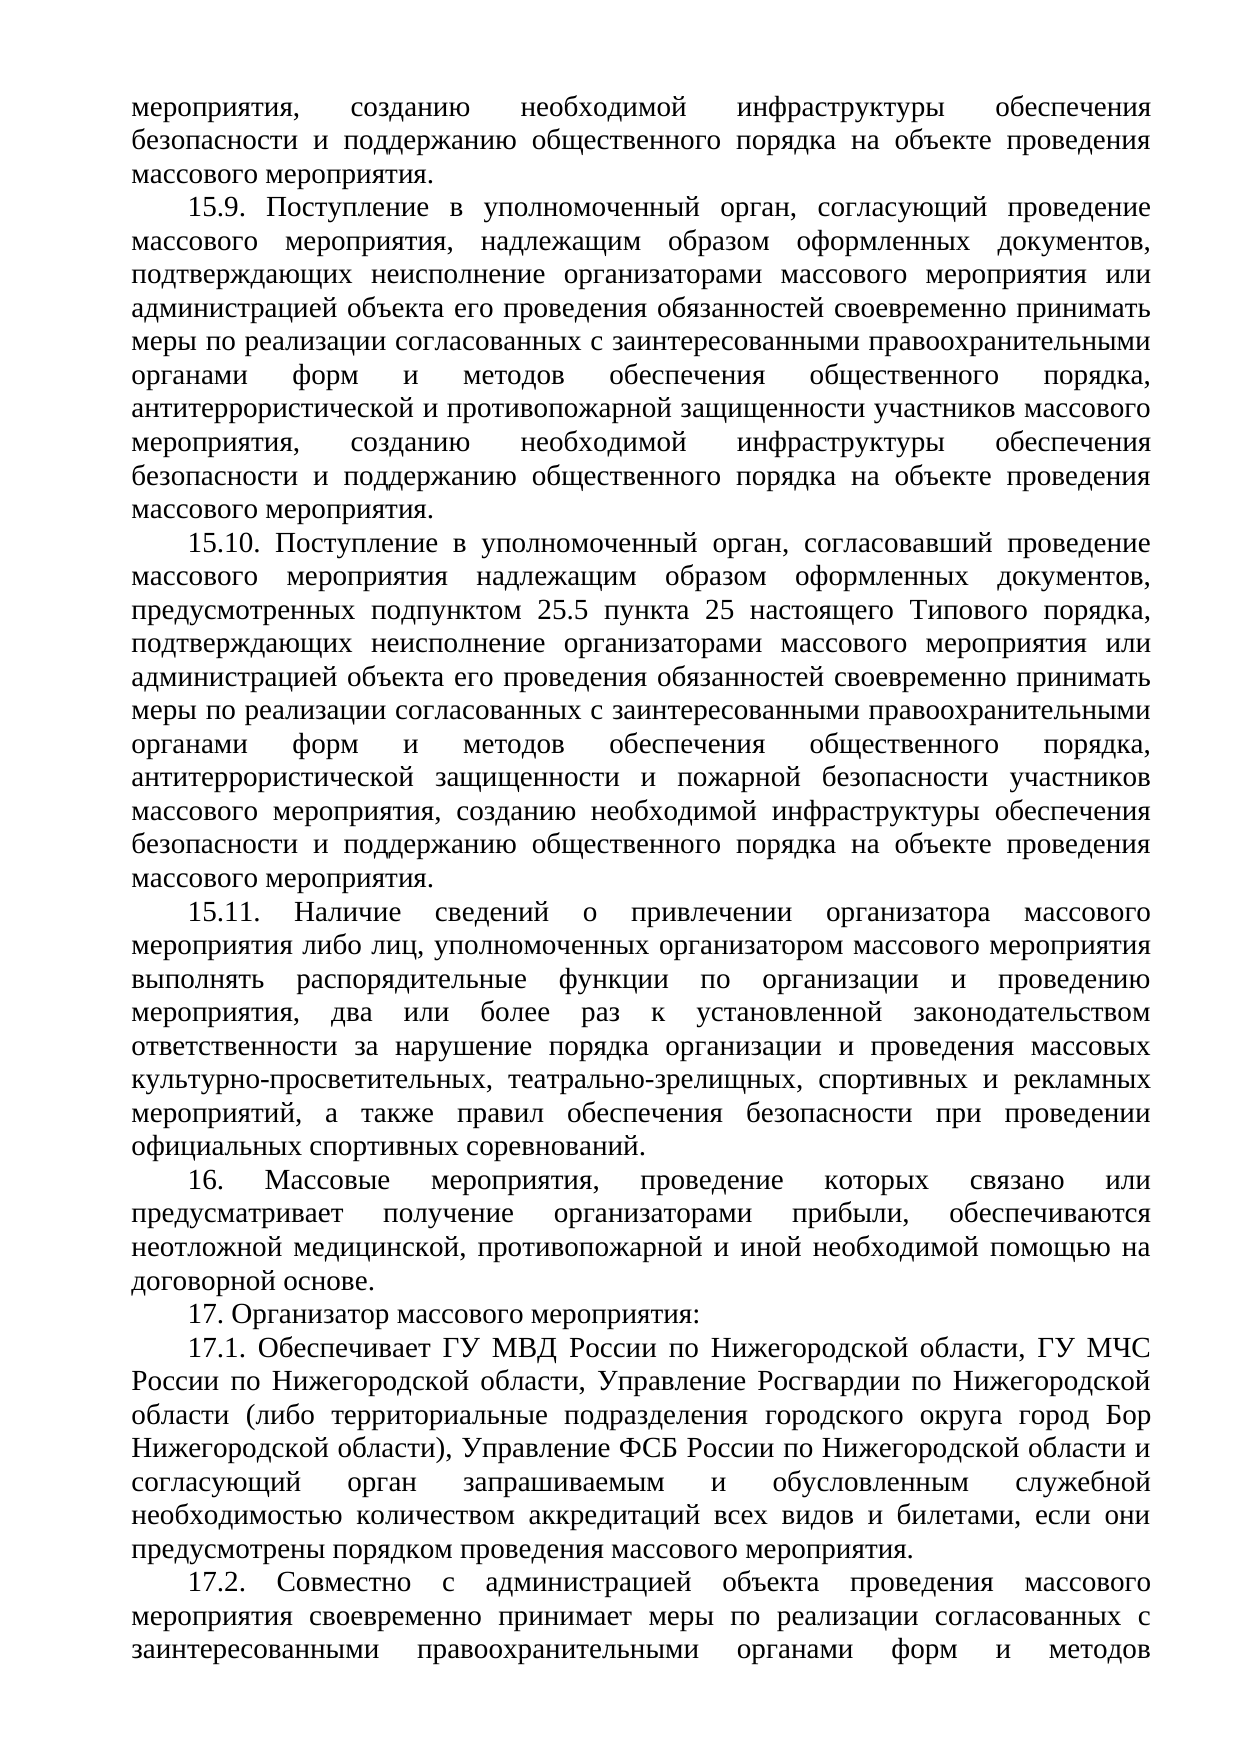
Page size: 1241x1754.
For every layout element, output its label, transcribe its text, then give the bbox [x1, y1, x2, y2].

text 16. Массовые мероприятия, проведение которых связано или предусматривает получение организаторами прибыли, обеспечиваются неотложной медицинской, противопожарной и иной необходимой помощью на договорной основе. [131, 1162, 1152, 1296]
text 15.11. Наличие сведений о привлечении организатора массового мероприятия либо лиц, уполномоченных организатором массового мероприятия выполнять распорядительные функции по организации и проведению мероприятия, два или более раз к установленной законодательством ответственности за нарушение порядка организации и проведения массовых культурно-просветительных, театрально-зрелищных, спортивных и рекламных мероприятий, а также правил обеспечения безопасности при проведении официальных спортивных соревнований. [131, 894, 1152, 1162]
text 15.10. Поступление в уполномоченный орган, согласовавший проведение массового мероприятия надлежащим образом оформленных документов, предусмотренных подпунктом 25.5 пункта 25 настоящего Типового порядка, подтверждающих неисполнение организаторами массового мероприятия или администрацией объекта его проведения обязанностей своевременно принимать меры по реализации согласованных с заинтересованными правоохранительными органами форм и методов обеспечения общественного порядка, антитеррористической защищенности и пожарной безопасности участников массового мероприятия, созданию необходимой инфраструктуры обеспечения безопасности и поддержанию общественного порядка на объекте проведения массового мероприятия. [131, 525, 1152, 894]
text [131, 1564, 1152, 1665]
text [131, 89, 1152, 189]
text 17.1. Обеспечивает ГУ МВД России по Нижегородской области, ГУ МЧС России по Нижегородской области, Управление Росгвардии по Нижегородской области (либо территориальные подразделения городского округа город Бор Нижегородской области), Управление ФСБ России по Нижегородской области и согласующий орган запрашиваемым и обусловленным служебной необходимостью количеством аккредитаций всех видов и билетами, если они предусмотрены порядком проведения массового мероприятия. [131, 1330, 1152, 1564]
text 15.9. Поступление в уполномоченный орган, согласующий проведение массового мероприятия, надлежащим образом оформленных документов, подтверждающих неисполнение организаторами массового мероприятия или администрацией объекта его проведения обязанностей своевременно принимать меры по реализации согласованных с заинтересованными правоохранительными органами форм и методов обеспечения общественного порядка, антитеррористической и противопожарной защищенности участников массового мероприятия, созданию необходимой инфраструктуры обеспечения безопасности и поддержанию общественного порядка на объекте проведения массового мероприятия. [131, 189, 1152, 525]
text 17. Организатор массового мероприятия: [131, 1296, 1152, 1330]
